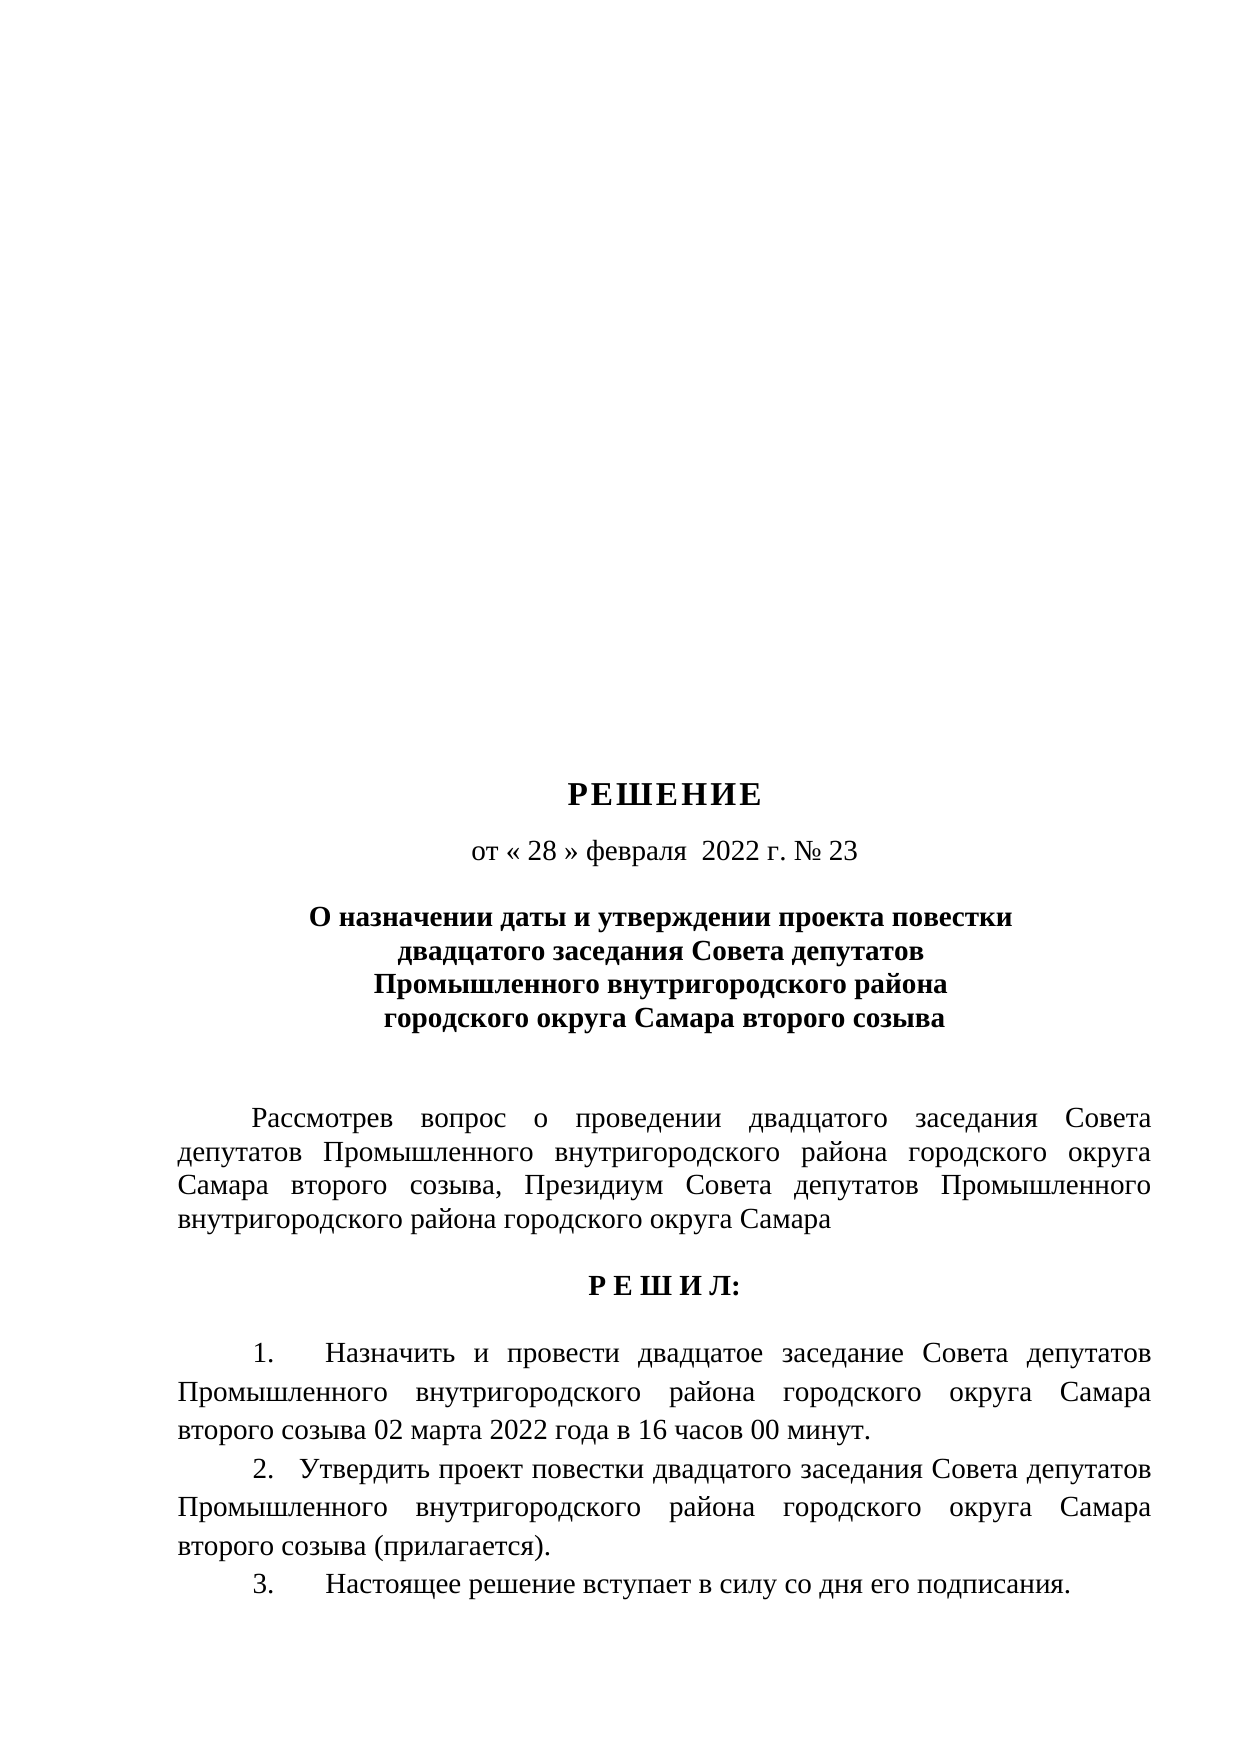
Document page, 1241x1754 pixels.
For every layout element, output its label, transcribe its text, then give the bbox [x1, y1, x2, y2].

text О назначении даты и утверждении проекта повестки двадцатого заседания Совета депутатов Промышленного внутригородского района городского округа Самара второго созыва [177, 899, 1152, 1033]
text от « 28 » февраля 2022 г. № 23 [177, 833, 1152, 867]
text 2. Утвердить проект повестки двадцатого заседания Совета депутатов Промышленного внутригородского района городского округа Самара второго созыва (прилагается). [177, 1451, 1152, 1561]
text Рассмотрев вопрос о проведении двадцатого заседания Совета депутатов Промышленного внутригородского района городского округа Самара второго созыва, Президиум Совета депутатов Промышленного внутригородского района городского округа Самара [177, 1100, 1152, 1234]
text 3. Настоящее решение вступает в силу со дня его подписания. [177, 1566, 1152, 1600]
text 1. Назначить и провести двадцатое заседание Совета депутатов Промышленного внутригородского района городского округа Самара второго созыва 02 марта 2022 года в 16 часов 00 минут. [177, 1335, 1152, 1446]
text Р Е Ш И Л: [177, 1268, 1152, 1302]
text РЕШЕНИЕ [177, 774, 1152, 813]
